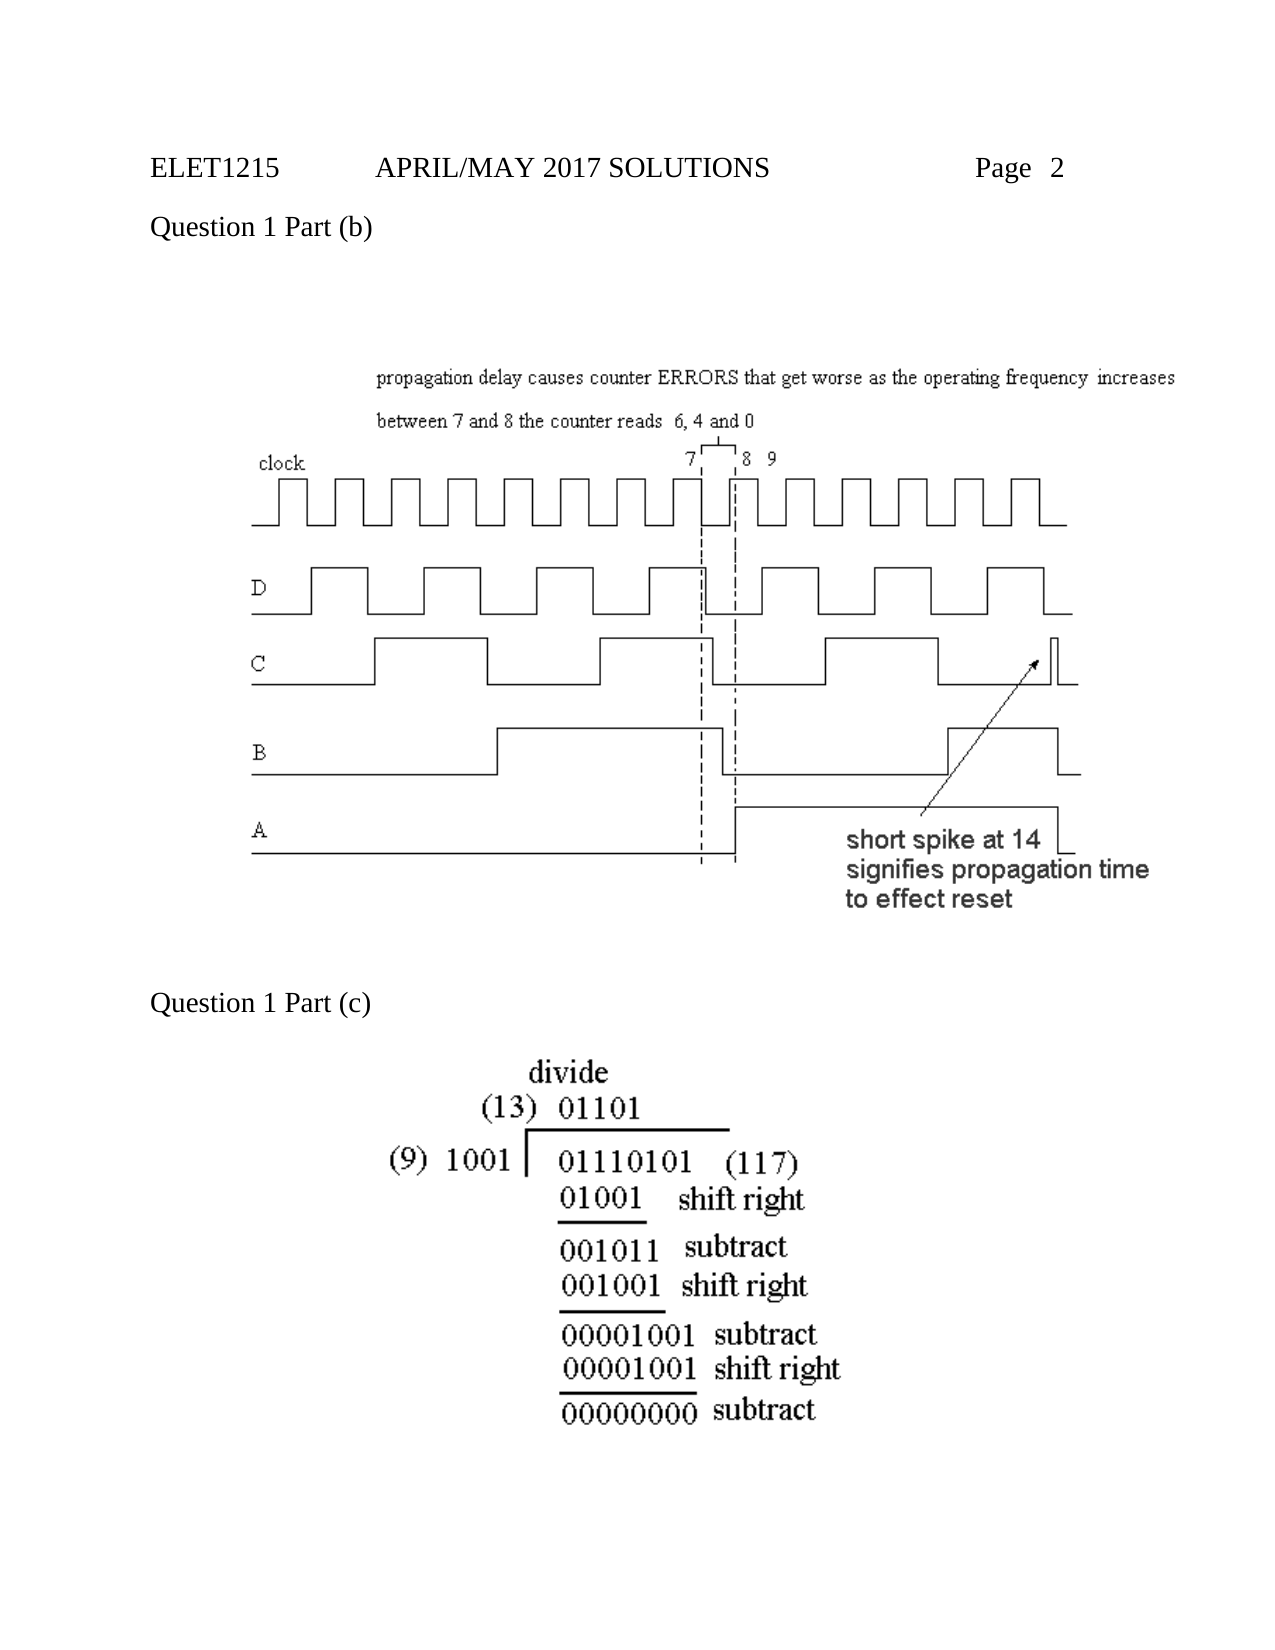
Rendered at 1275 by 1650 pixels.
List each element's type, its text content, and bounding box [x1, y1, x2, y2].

text Question 1 Part (b) [150, 209, 1125, 243]
text ELET1215 APRIL/MAY 2017 SOLUTIONS Page 2 [150, 150, 1125, 183]
picture [225, 328, 1200, 922]
picture [375, 1044, 863, 1439]
text Question 1 Part (c) [150, 985, 1125, 1019]
